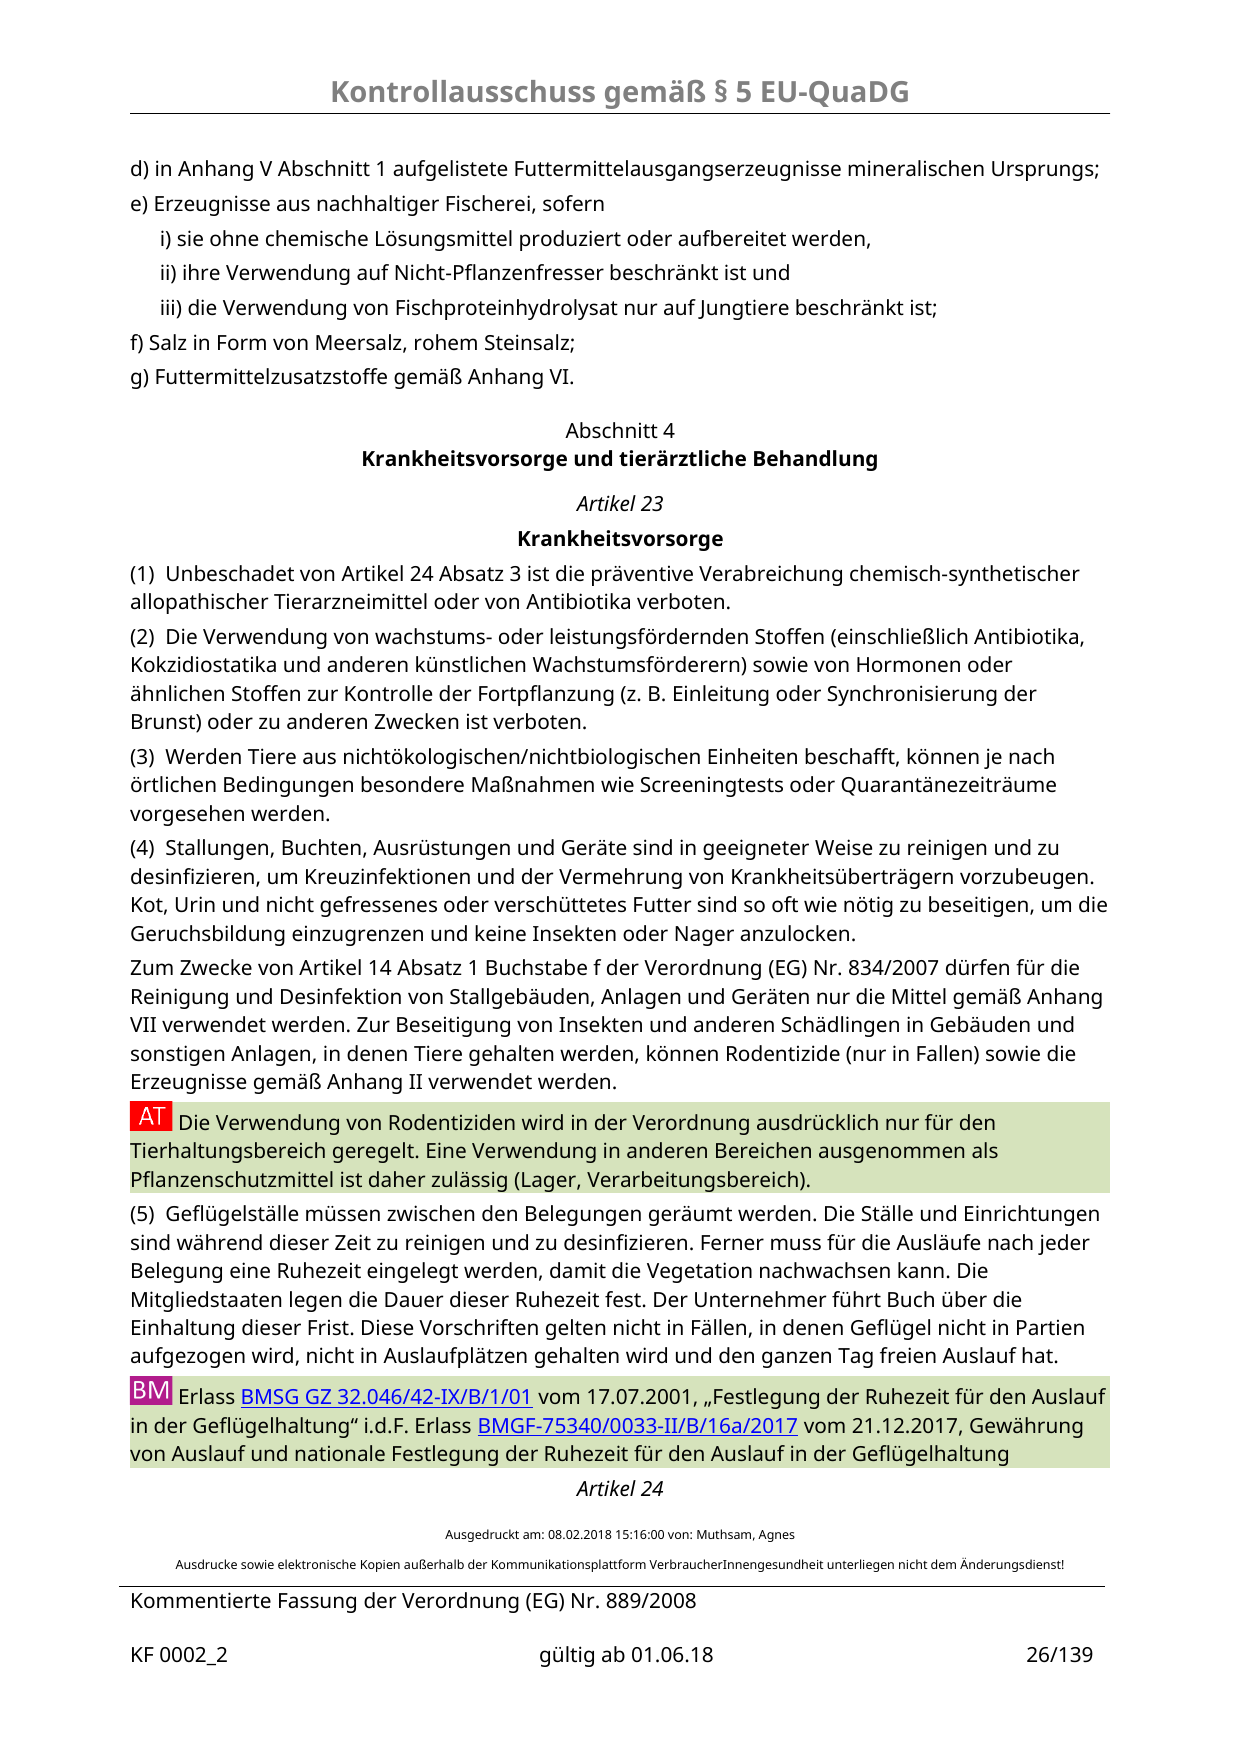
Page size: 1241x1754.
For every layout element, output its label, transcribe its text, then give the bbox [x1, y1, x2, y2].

text (3) Werden Tiere aus nichtökologischen/nichtbiologischen Einheiten beschafft, können je nach örtlichen Bedingungen besondere Maßnahmen wie Screeningtests oder Quarantänezeiträume vorgesehen werden. [130, 742, 1110, 827]
text (4) Stallungen, Buchten, Ausrüstungen und Geräte sind in geeigneter Weise zu reinigen und zu desinfizieren, um Kreuzinfektionen und der Vermehrung von Krankheitsüberträgern vorzubeugen. Kot, Urin und nicht gefressenes oder verschüttetes Futter sind so oft wie nötig zu beseitigen, um die Geruchsbildung einzugrenzen und keine Insekten oder Nager anzulocken. [130, 833, 1110, 947]
text Krankheitsvorsorge [130, 524, 1110, 552]
text (2) Die Verwendung von wachstums- oder leistungsfördernden Stoffen (einschließlich Antibiotika, Kokzidiostatika und anderen künstlichen Wachstumsförderern) sowie von Hormonen oder ähnlichen Stoffen zur Kontrolle der Fortpflanzung (z. B. Einleitung oder Synchronisierung der Brunst) oder zu anderen Zwecken ist verboten. [130, 622, 1110, 736]
text ii) ihre Verwendung auf Nicht-Pflanzenfresser beschränkt ist und [159, 258, 1110, 287]
text (1) Unbeschadet von Artikel 24 Absatz 3 ist die präventive Verabreichung chemisch-synthetischer allopathischer Tierarzneimittel oder von Antibiotika verboten. [130, 559, 1110, 616]
text d) in Anhang V Abschnitt 1 aufgelistete Futtermittelausgangserzeugnisse mineralischen Ursprungs; [130, 154, 1110, 183]
picture [129, 1101, 173, 1131]
text iii) die Verwendung von Fischproteinhydrolysat nur auf Jungtiere beschränkt ist; [159, 293, 1110, 321]
text Zum Zwecke von Artikel 14 Absatz 1 Buchstabe f der Verordnung (EG) Nr. 834/2007 dürfen für die Reinigung und Desinfektion von Stallgebäuden, Anlagen und Geräten nur die Mittel gemäß Anhang VII verwendet werden. Zur Beseitigung von Insekten und anderen Schädlingen in Gebäuden und sonstigen Anlagen, in denen Tiere gehalten werden, können Rodentizide (nur in Fallen) sowie die Erzeugnisse gemäß Anhang II verwendet werden. [130, 953, 1110, 1096]
text i) sie ohne chemische Lösungsmittel produziert oder aufbereitet werden, [159, 224, 1110, 252]
text Die Verwendung von Rodentiziden wird in der Verordnung ausdrücklich nur für den Tierhaltungsbereich geregelt. Eine Verwendung in anderen Bereichen ausgenommen als Pflanzenschutzmittel ist daher zulässig (Lager, Verarbeitungsbereich). [130, 1102, 1110, 1193]
text (5) Geflügelställe müssen zwischen den Belegungen geräumt werden. Die Ställe und Einrichtungen sind während dieser Zeit zu reinigen und zu desinfizieren. Ferner muss für die Ausläufe nach jeder Belegung eine Ruhezeit eingelegt werden, damit die Vegetation nachwachsen kann. Die Mitgliedstaaten legen die Dauer dieser Ruhezeit fest. Der Unternehmer führt Buch über die Einhaltung dieser Frist. Diese Vorschriften gelten nicht in Fällen, in denen Geflügel nicht in Partien aufgezogen wird, nicht in Auslaufplätzen gehalten wird und den ganzen Tag freien Auslauf hat. [130, 1199, 1110, 1370]
subtitle Abschnitt 4 Krankheitsvorsorge und tierärztliche Behandlung [130, 416, 1110, 473]
text g) Futtermittelzusatzstoffe gemäß Anhang VI. [130, 362, 1110, 391]
picture [129, 1376, 173, 1405]
text Artikel 24 [130, 1474, 1110, 1502]
text f) Salz in Form von Meersalz, rohem Steinsalz; [130, 328, 1110, 356]
text e) Erzeugnisse aus nachhaltiger Fischerei, sofern [130, 189, 1110, 217]
text Artikel 23 [130, 489, 1110, 518]
text Erlass BMSG GZ 32.046/42-IX/B/1/01 vom 17.07.2001, „Festlegung der Ruhezeit für den Auslauf in der Geflügelhaltung“ i.d.F. Erlass BMGF-75340/0033-II/B/16a/2017 vom 21.12.2017, Gewährung von Auslauf und nationale Festlegung der Ruhezeit für den Auslauf in der Geflügelhaltung [130, 1376, 1110, 1468]
